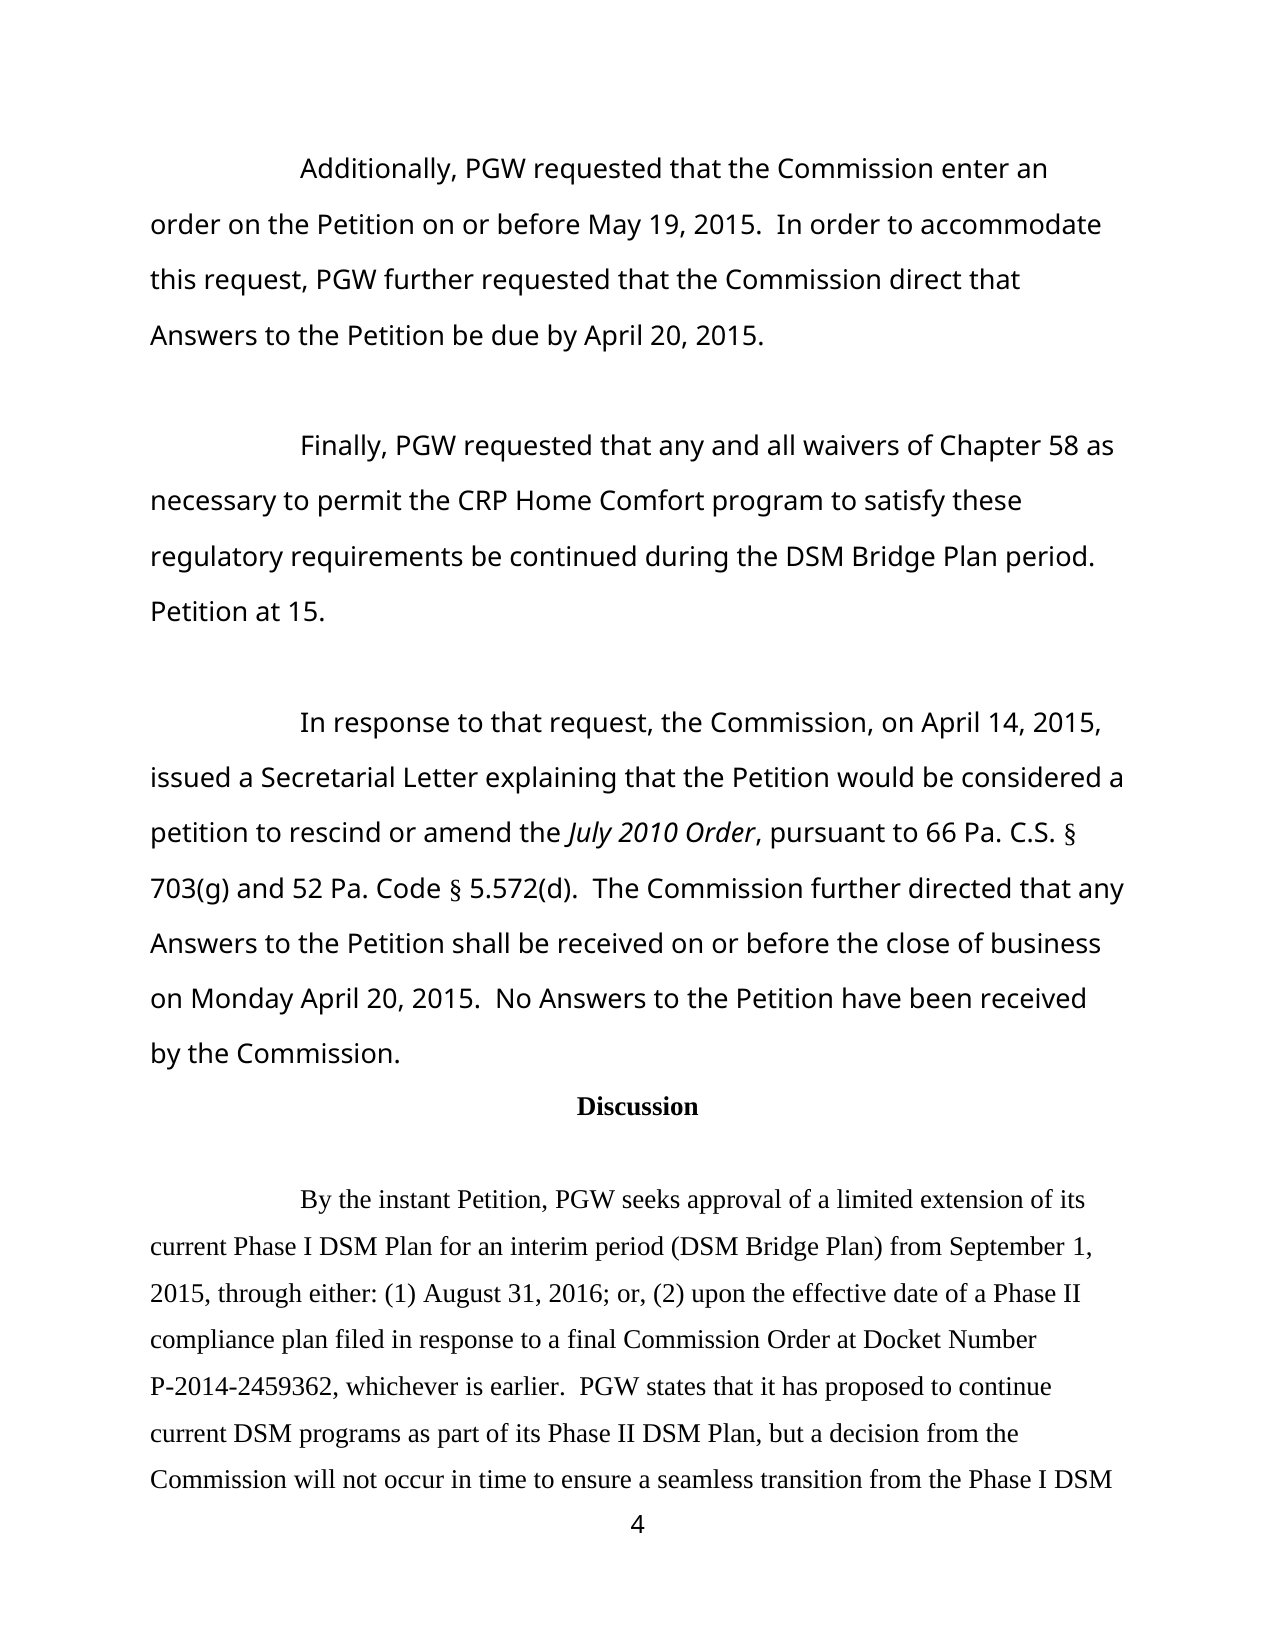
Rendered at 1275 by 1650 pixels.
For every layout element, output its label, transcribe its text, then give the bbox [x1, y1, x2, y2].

text In response to that request, the Commission, on April 14, 2015, issued a Secretarial Letter explaining that the Petition would be considered a petition to rescind or amend the July 2010 Order, pursuant to 66 Pa. C.S. § 703(g) and 52 Pa. Code § 5.572(d). The Commission further directed that any Answers to the Petition shall be received on or before the close of business on Monday April 20, 2015. No Answers to the Petition have been received by the Commission. [150, 703, 1125, 1072]
text Additionally, PGW requested that the Commission enter an order on the Petition on or before May 19, 2015. In order to accommodate this request, PGW further requested that the Commission direct that Answers to the Petition be due by April 20, 2015. [150, 150, 1125, 353]
text Finally, PGW requested that any and all waivers of Chapter 58 as necessary to permit the CRP Home Comfort program to satisfy these regulatory requirements be continued during the DSM Bridge Plan period. Petition at 15. [150, 427, 1125, 629]
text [150, 1184, 1125, 1495]
text Discussion [150, 1090, 1125, 1121]
